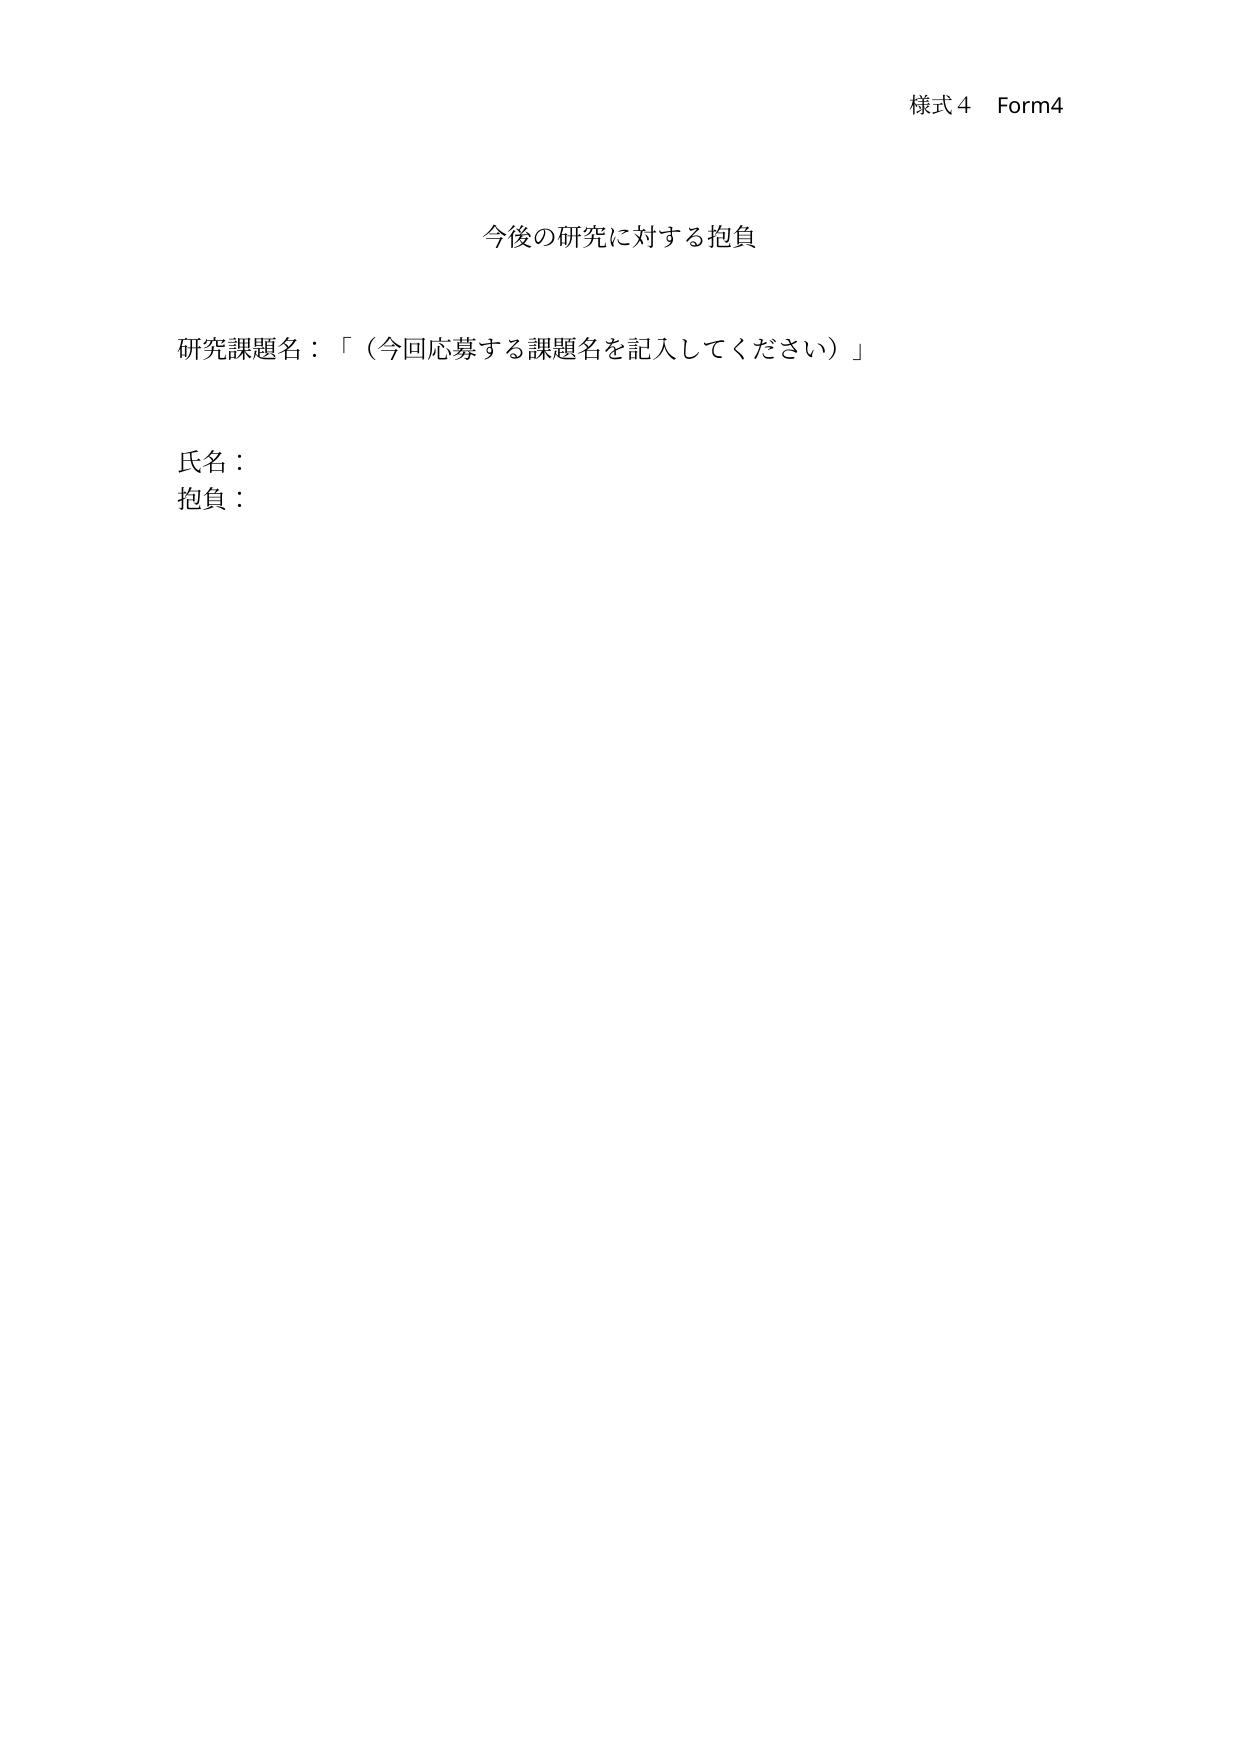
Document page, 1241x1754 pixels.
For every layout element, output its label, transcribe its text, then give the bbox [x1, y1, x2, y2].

text 今後の研究に対する抱負 [177, 217, 1063, 254]
text 抱負： [177, 479, 1063, 517]
text 氏名： [177, 442, 1063, 479]
text 研究課題名：「（今回応募する課題名を記入してください）」 [177, 329, 1063, 367]
